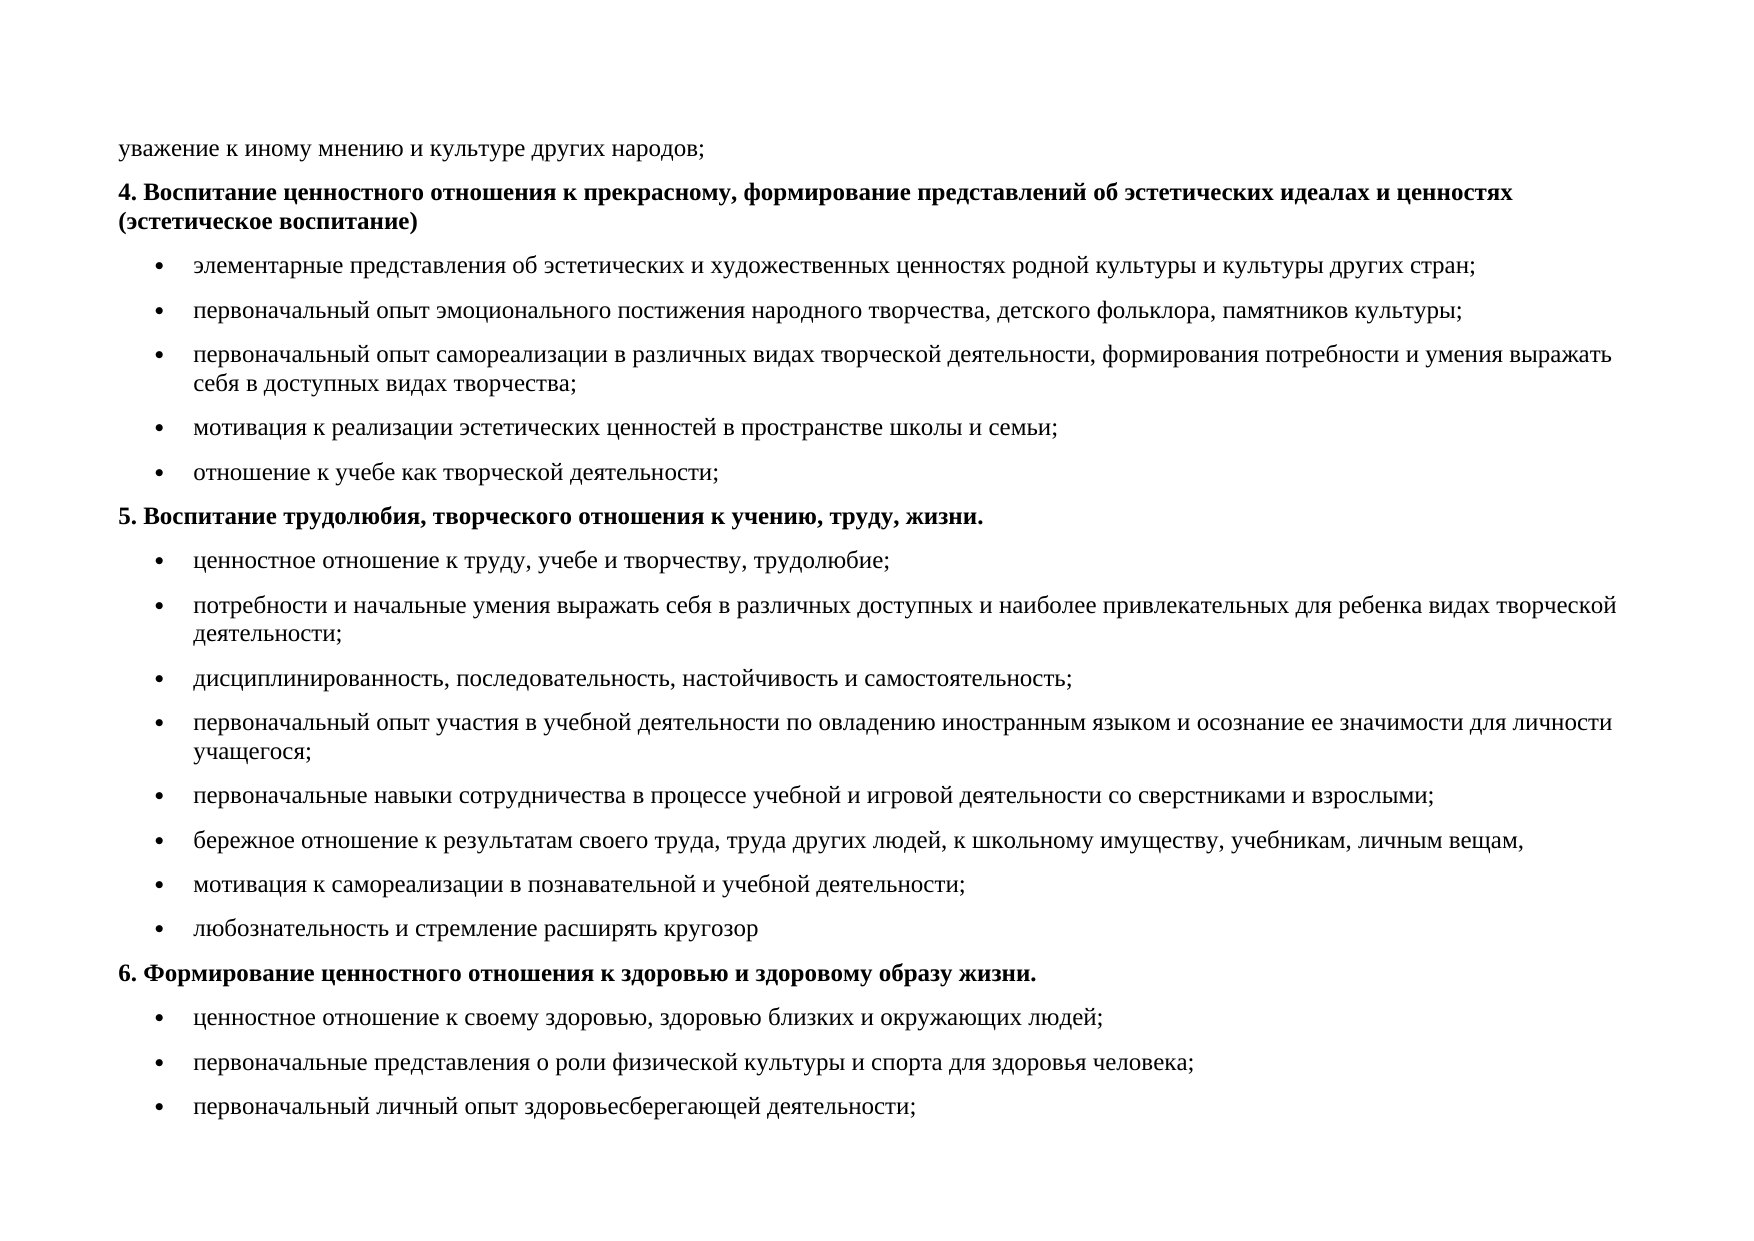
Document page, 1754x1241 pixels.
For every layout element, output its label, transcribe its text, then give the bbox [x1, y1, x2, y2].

list любознательность и стремление расширять кругозор [156, 913, 1636, 942]
list мотивация к реализации эстетических ценностей в пространстве школы и семьи; [156, 412, 1636, 441]
list отношение к учебе как творческой деятельности; [156, 457, 1636, 485]
text 6. Формирование ценностного отношения к здоровью и здоровому образу жизни. [118, 958, 1636, 987]
text 5. Воспитание трудолюбия, творческого отношения к учению, труду, жизни. [118, 501, 1636, 530]
list первоначальный опыт самореализации в различных видах творческой деятельности, формирования потребности и умения выражать себя в доступных видах творчества; [156, 339, 1636, 397]
list первоначальный опыт эмоционального постижения народного творчества, детского фольклора, памятников культуры; [156, 295, 1636, 323]
list ценностное отношение к труду, учебе и творчеству, трудолюбие; [156, 545, 1636, 574]
list первоначальный опыт участия в учебной деятельности по овладению иностранным языком и осознание ее значимости для личности учащегося; [156, 707, 1636, 765]
list мотивация к самореализации в познавательной и учебной деятельности; [156, 869, 1636, 898]
list элементарные представления об эстетических и художественных ценностях родной культуры и культуры других стран; [156, 250, 1636, 279]
list первоначальный личный опыт здоровьесберегающей деятельности; [156, 1091, 1636, 1120]
list ценностное отношение к своему здоровью, здоровью близких и окружающих людей; [156, 1002, 1636, 1031]
list дисциплинированность, последовательность, настойчивость и самостоятельность; [156, 663, 1636, 692]
text уважение к иному мнению и культуре других народов; [118, 133, 1636, 162]
list первоначальные представления о роли физической культуры и спорта для здоровья человека; [156, 1047, 1636, 1075]
list бережное отношение к результатам своего труда, труда других людей, к школьному имуществу, учебникам, личным вещам, [156, 825, 1636, 853]
text 4. Воспитание ценностного отношения к прекрасному, формирование представлений об эстетических идеалах и ценностях (эстетическое воспитание) [118, 177, 1636, 235]
list первоначальные навыки сотрудничества в процессе учебной и игровой деятельности со сверстниками и взрослыми; [156, 780, 1636, 809]
list потребности и начальные умения выражать себя в различных доступных и наиболее привлекательных для ребенка видах творческой деятельности; [156, 590, 1636, 647]
